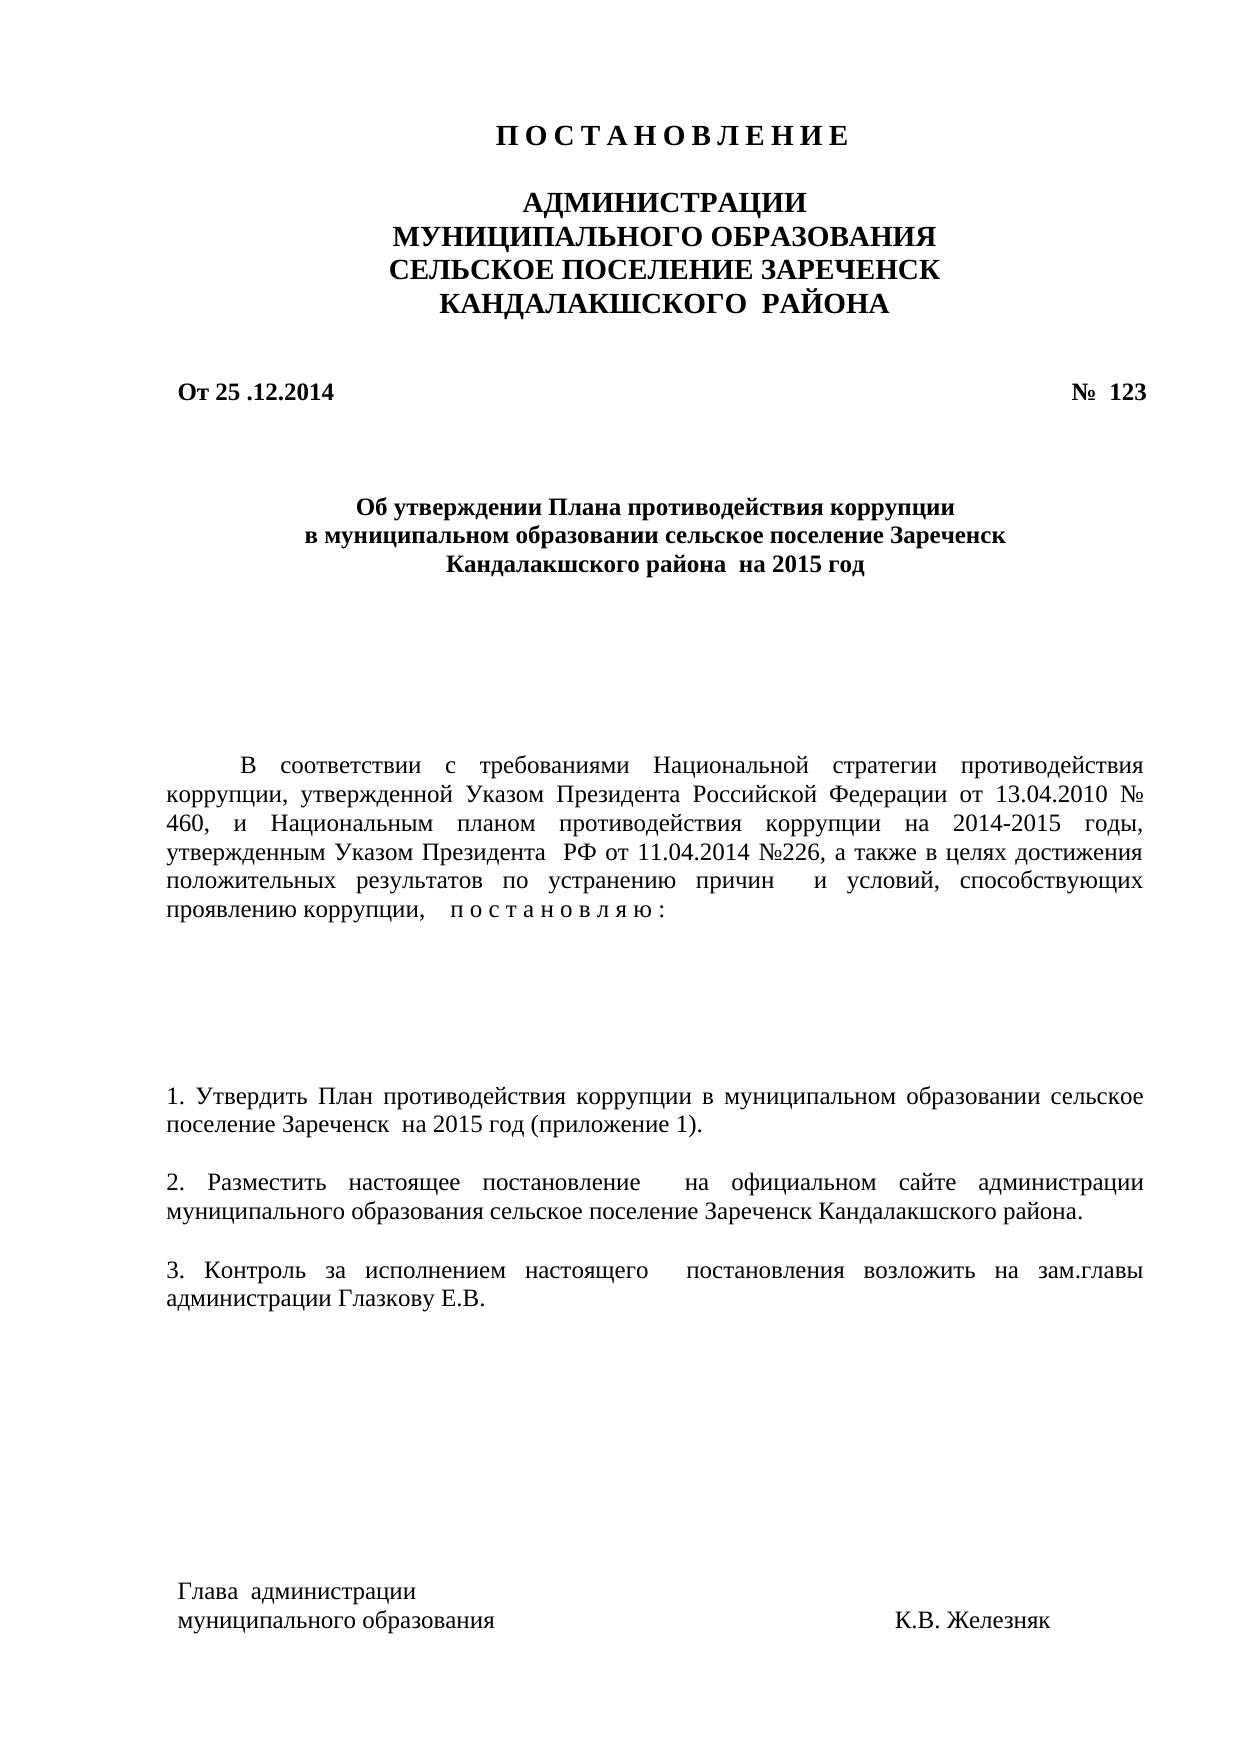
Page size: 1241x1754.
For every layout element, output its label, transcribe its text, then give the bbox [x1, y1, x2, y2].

text ПОСТАНОВЛЕНИЕ [177, 118, 1167, 152]
table_cell 1. Утвердить План противодействия коррупции в муниципальном образовании сельское поселение Зареченск на 2015 год (приложение 1). 2. Разместить настоящее постановление на официальном сайте администрации муниципального образования сельское поселение Зареченск Кандалакшского района. 3. Контроль за исполнением настоящего постановления возложить на зам.главы администрации Глазкову Е.В. [155, 929, 1156, 1318]
text СЕЛЬСКОЕ ПОСЕЛЕНИЕ ЗАРЕЧЕНСК [177, 252, 1152, 286]
table_cell В соответствии с требованиями Национальной стратегии противодействия коррупции, утвержденной Указом Президента Российской Федерации от 13.04.2010 № 460, и Национальным планом противодействия коррупции на 2014-2015 годы, утвержденным Указом Президента РФ от 11.04.2014 №226, а также в целях достижения положительных результатов по устранению причин и условий, способствующих проявлению коррупции, постановляю: [155, 751, 1156, 929]
table_header Об утверждении Плана противодействия коррупции в муниципальном образовании сельское поселение Зареченск Кандалакшского района на 2015 год [155, 492, 1156, 751]
text АДМИНИСТРАЦИИ [177, 185, 1152, 219]
text Глава администрации [177, 1576, 1152, 1605]
text КАНДАЛАКШСКОГО РАЙОНА [177, 286, 1152, 319]
text муниципального образования К.В. Железняк [177, 1605, 1152, 1634]
text От 25 .12.2014 № 123 [177, 377, 1152, 406]
text МУНИЦИПАЛЬНОГО ОБРАЗОВАНИЯ [177, 219, 1152, 252]
